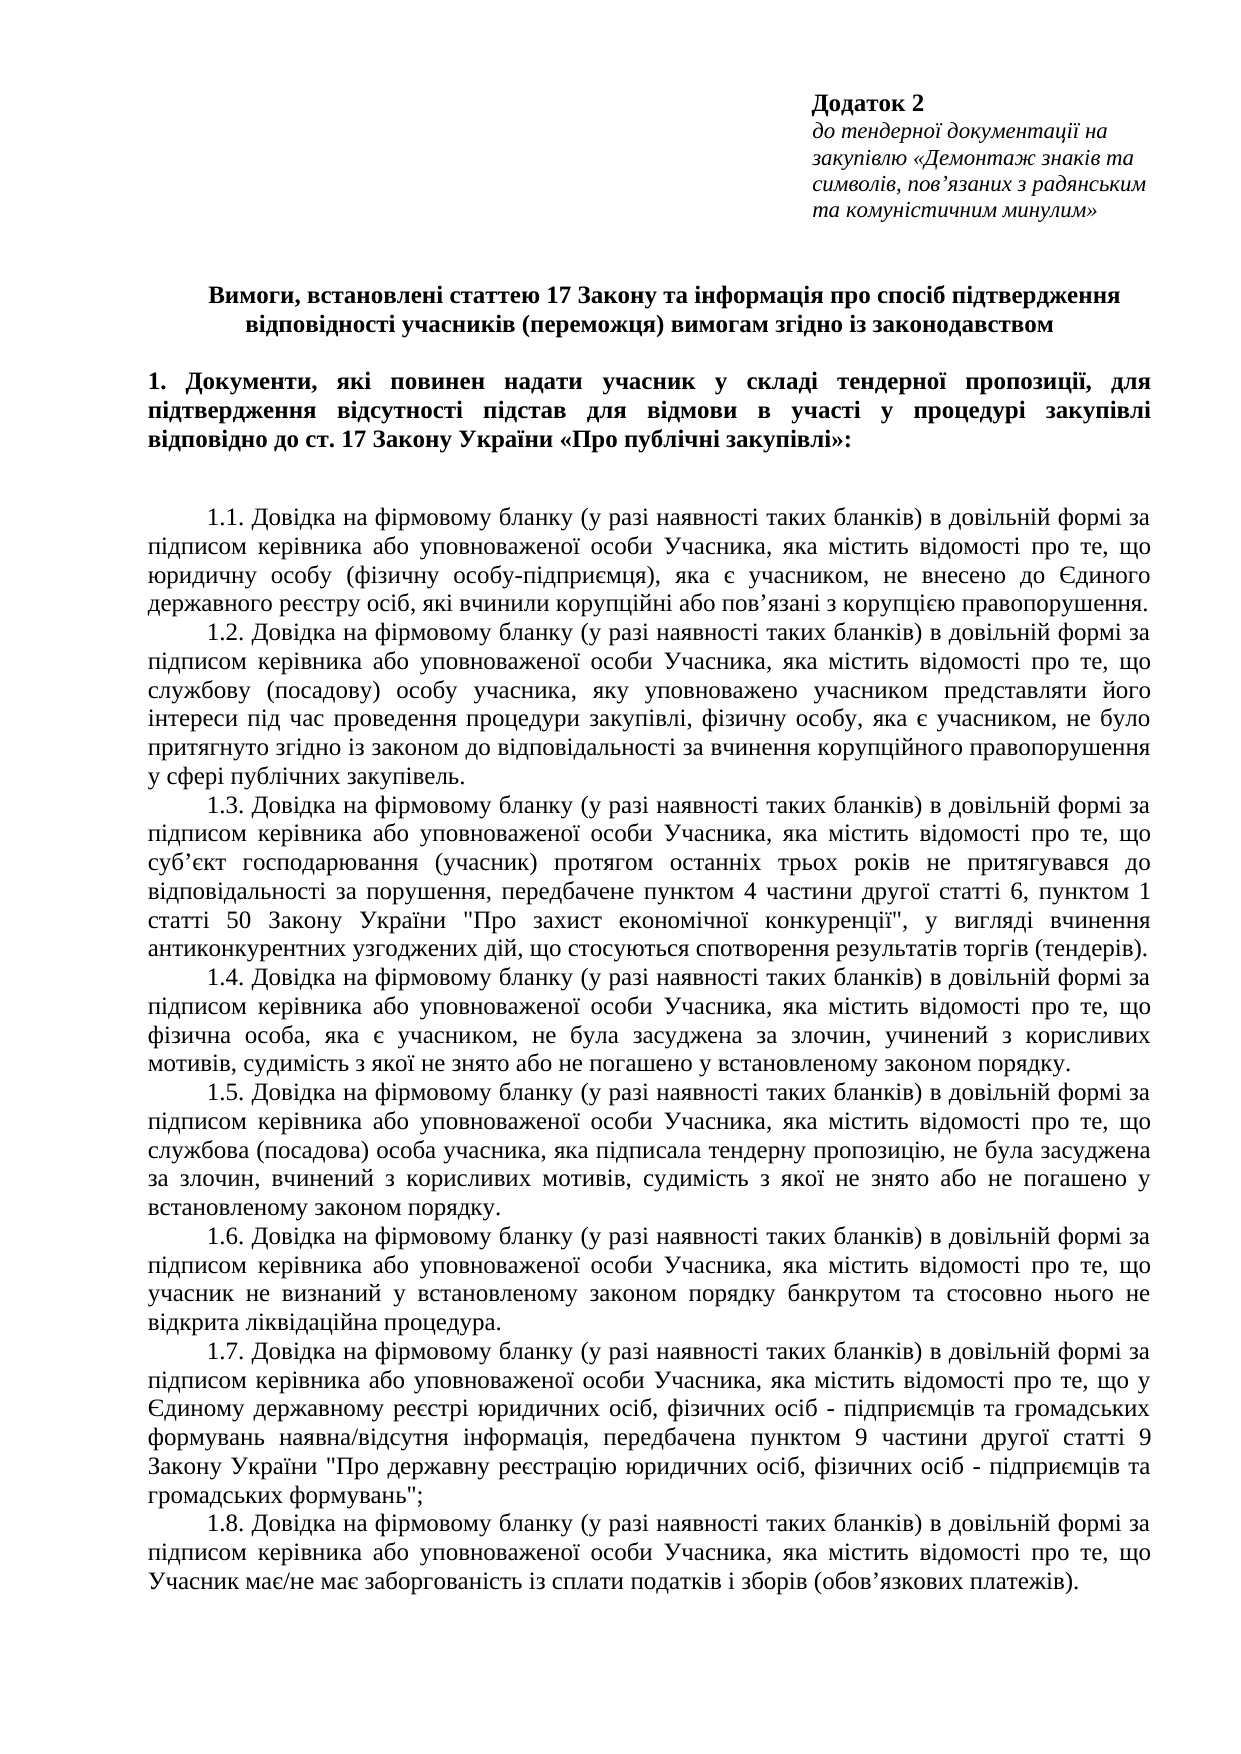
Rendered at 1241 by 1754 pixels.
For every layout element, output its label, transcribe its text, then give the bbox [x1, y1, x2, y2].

text Додаток 2 [679, 88, 1152, 117]
text 1.4. Довідка на фірмовому бланку (у разі наявності таких бланків) в довільній формі за підписом керівника або уповноваженої особи Учасника, яка містить відомості про те, що фізична особа, яка є учасником, не була засуджена за злочин, учинений з корисливих мотивів, судимість з якої не знято або не погашено у встановленому законом порядку. [148, 962, 1152, 1077]
text 1.1. Довідка на фірмовому бланку (у разі наявності таких бланків) в довільній формі за підписом керівника або уповноваженої особи Учасника, яка містить відомості про те, що юридичну особу (фізичну особу-підприємця), яка є учасником, не внесено до Єдиного державного реєстру осіб, які вчинили корупційні або пов’язані з корупцією правопорушення. [148, 502, 1152, 617]
text Вимоги, встановлені статтею 17 Закону та інформація про спосіб підтвердження відповідності учасників (переможця) вимогам згідно із законодавством [148, 280, 1152, 338]
text до тендерної документації на закупівлю «Демонтаж знаків та символів, пов’язаних з радянським та комуністичним минулим» [812, 117, 1152, 223]
text 1.6. Довідка на фірмовому бланку (у разі наявності таких бланків) в довільній формі за підписом керівника або уповноваженої особи Учасника, яка містить відомості про те, що учасник не визнаний у встановленому законом порядку банкрутом та стосовно нього не відкрита ліквідаційна процедура. [148, 1221, 1152, 1336]
text 1.7. Довідка на фірмовому бланку (у разі наявності таких бланків) в довільній формі за підписом керівника або уповноваженої особи Учасника, яка містить відомості про те, що у Єдиному державному реєстрі юридичних осіб, фізичних осіб - підприємців та громадських формувань наявна/відсутня інформація, передбачена пунктом 9 частини другої статті 9 Закону України "Про державну реєстрацію юридичних осіб, фізичних осіб - підприємців та громадських формувань"; [148, 1336, 1152, 1508]
text 1.3. Довідка на фірмовому бланку (у разі наявності таких бланків) в довільній формі за підписом керівника або уповноваженої особи Учасника, яка містить відомості про те, що суб’єкт господарювання (учасник) протягом останніх трьох років не притягувався до відповідальності за порушення, передбачене пунктом 4 частини другої статті 6, пунктом 1 статті 50 Закону України "Про захист економічної конкуренції", у вигляді вчинення антиконкурентних узгоджених дій, що стосуються спотворення результатів торгів (тендерів). [148, 790, 1152, 962]
text 1.8. Довідка на фірмовому бланку (у разі наявності таких бланків) в довільній формі за підписом керівника або уповноваженої особи Учасника, яка містить відомості про те, що Учасник має/не має заборгованість із сплати податків і зборів (обов’язкових платежів). [148, 1508, 1152, 1595]
text 1.2. Довідка на фірмовому бланку (у разі наявності таких бланків) в довільній формі за підписом керівника або уповноваженої особи Учасника, яка містить відомості про те, що службову (посадову) особу учасника, яку уповноважено учасником представляти його інтереси під час проведення процедури закупівлі, фізичну особу, яка є учасником, не було притягнуто згідно із законом до відповідальності за вчинення корупційного правопорушення у сфері публічних закупівель. [148, 617, 1152, 790]
text 1. Документи, які повинен надати учасник у складі тендерної пропозиції, для підтвердження відсутності підстав для відмови в участі у процедурі закупівлі відповідно до ст. 17 Закону України «Про публічні закупівлі»: [148, 366, 1152, 453]
text 1.5. Довідка на фірмовому бланку (у разі наявності таких бланків) в довільній формі за підписом керівника або уповноваженої особи Учасника, яка містить відомості про те, що службова (посадова) особа учасника, яка підписала тендерну пропозицію, не була засуджена за злочин, вчинений з корисливих мотивів, судимість з якої не знято або не погашено у встановленому законом порядку. [148, 1077, 1152, 1221]
